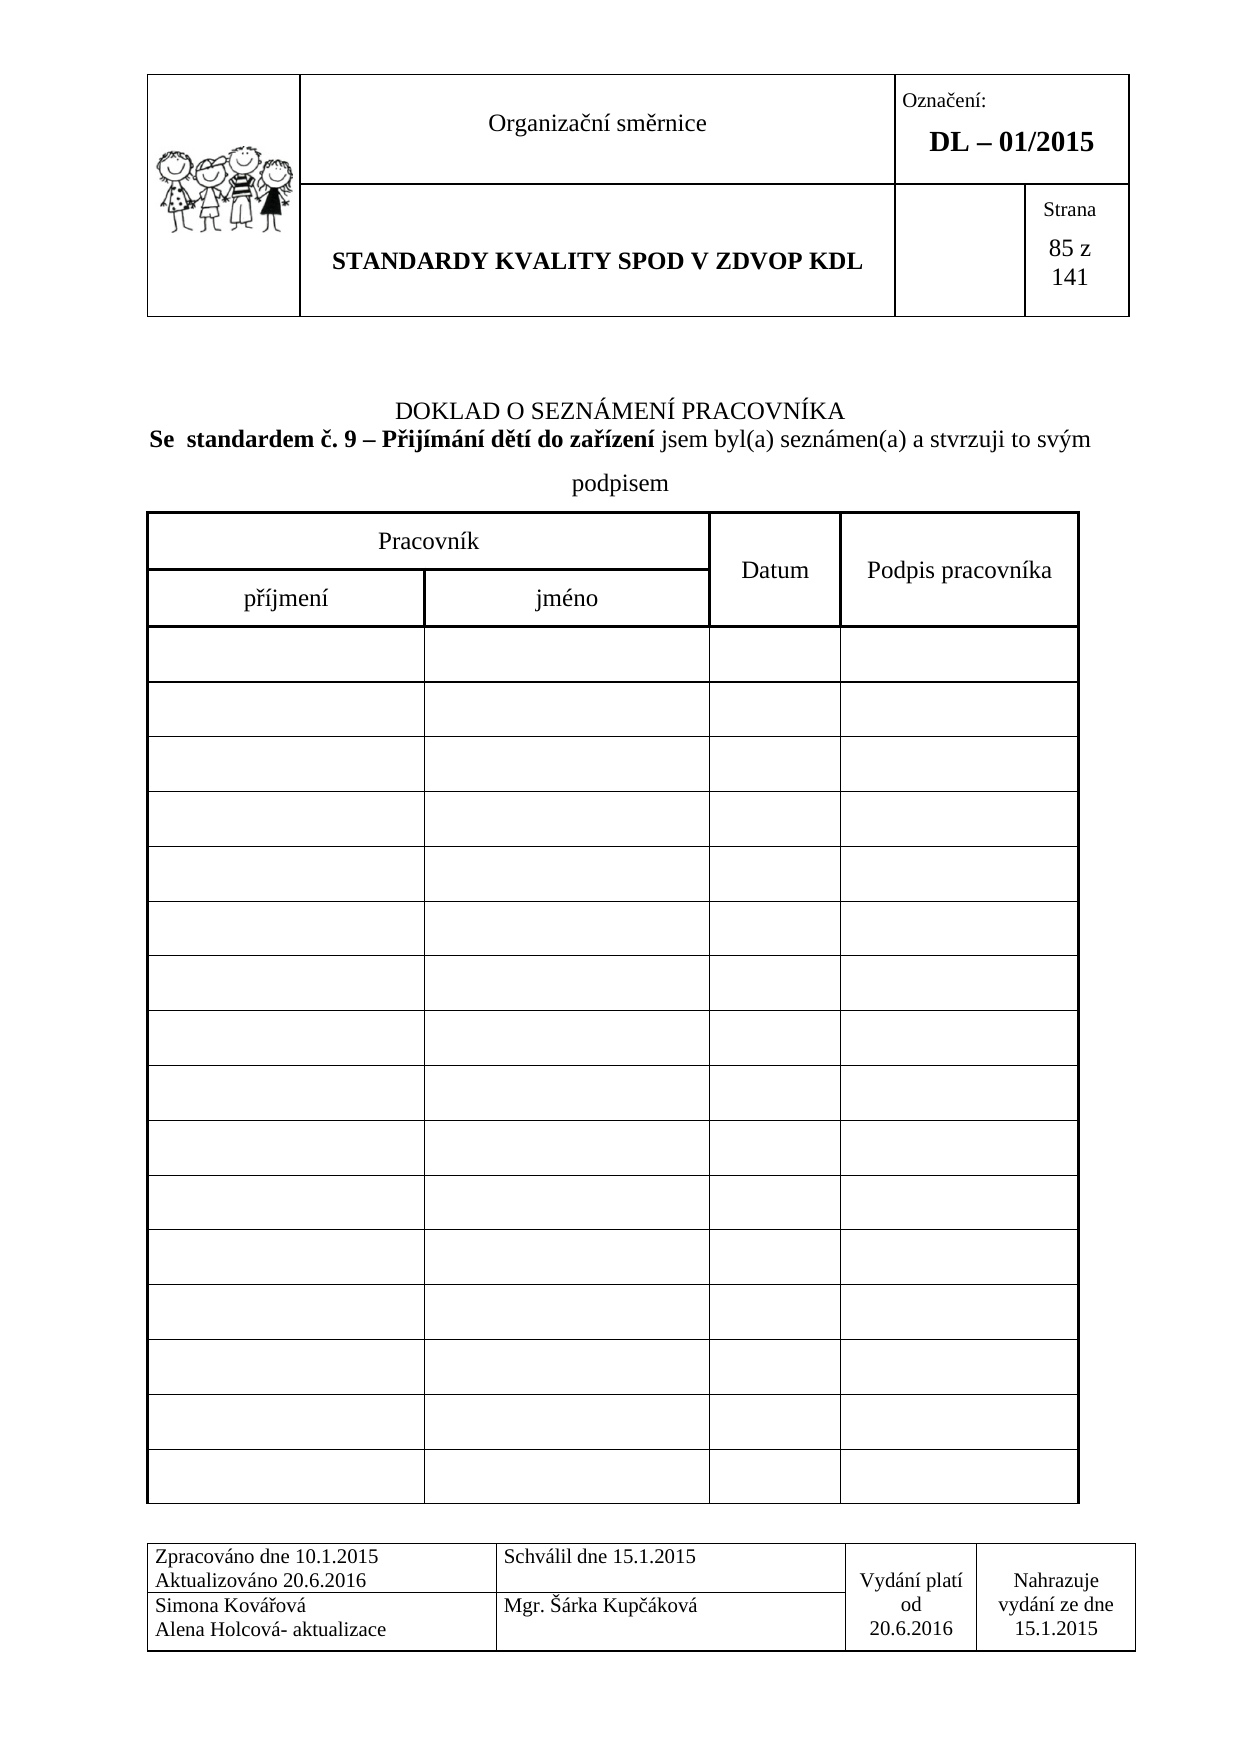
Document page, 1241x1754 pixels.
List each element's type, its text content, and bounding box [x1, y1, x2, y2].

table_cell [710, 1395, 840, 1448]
table_header Podpis pracovníka [842, 514, 1077, 624]
table_cell [149, 628, 424, 681]
table_header Pracovník [149, 514, 708, 568]
table_cell [425, 737, 709, 791]
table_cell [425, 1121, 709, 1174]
table_header Datum [711, 514, 839, 624]
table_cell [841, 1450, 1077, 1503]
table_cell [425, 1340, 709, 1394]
table_cell [710, 628, 840, 681]
table_cell [425, 683, 709, 736]
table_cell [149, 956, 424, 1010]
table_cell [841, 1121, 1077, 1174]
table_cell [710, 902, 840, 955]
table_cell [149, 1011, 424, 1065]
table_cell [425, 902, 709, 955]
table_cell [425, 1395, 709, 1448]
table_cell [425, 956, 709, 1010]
table_cell [425, 628, 709, 681]
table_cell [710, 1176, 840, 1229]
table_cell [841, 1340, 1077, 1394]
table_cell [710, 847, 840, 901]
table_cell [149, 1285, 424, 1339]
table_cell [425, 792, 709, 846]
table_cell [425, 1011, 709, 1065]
table_cell [710, 737, 840, 791]
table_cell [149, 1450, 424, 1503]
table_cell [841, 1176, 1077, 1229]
table_cell [841, 628, 1077, 681]
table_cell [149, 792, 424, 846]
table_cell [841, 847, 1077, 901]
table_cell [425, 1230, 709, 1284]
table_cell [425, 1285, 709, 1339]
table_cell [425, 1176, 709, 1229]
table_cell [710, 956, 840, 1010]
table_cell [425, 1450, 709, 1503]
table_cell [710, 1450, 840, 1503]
table_cell [841, 737, 1077, 791]
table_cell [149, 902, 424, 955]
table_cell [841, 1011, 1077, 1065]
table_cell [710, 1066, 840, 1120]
table_cell [841, 683, 1077, 736]
subtitle DOKLAD O SEZNÁMENÍ PRACOVNÍKA [148, 396, 1093, 424]
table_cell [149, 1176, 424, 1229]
table_cell příjmení [149, 571, 423, 624]
table_cell [149, 737, 424, 791]
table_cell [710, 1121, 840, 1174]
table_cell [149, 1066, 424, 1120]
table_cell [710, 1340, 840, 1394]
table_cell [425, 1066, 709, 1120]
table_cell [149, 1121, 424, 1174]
text Se standardem č. 9 – Přijímání dětí do zařízení jsem byl(a) seznámen(a) a stvrzuji to svým podpisem [148, 424, 1093, 496]
table_cell jméno [426, 571, 708, 624]
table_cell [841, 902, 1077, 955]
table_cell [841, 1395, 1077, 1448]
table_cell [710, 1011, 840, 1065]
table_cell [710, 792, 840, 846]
table_cell [149, 683, 424, 736]
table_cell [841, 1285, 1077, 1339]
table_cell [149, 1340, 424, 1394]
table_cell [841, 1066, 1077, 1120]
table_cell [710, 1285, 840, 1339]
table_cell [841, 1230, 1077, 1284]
table_cell [710, 683, 840, 736]
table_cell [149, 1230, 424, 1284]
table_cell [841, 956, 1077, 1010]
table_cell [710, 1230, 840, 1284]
picture [155, 146, 293, 233]
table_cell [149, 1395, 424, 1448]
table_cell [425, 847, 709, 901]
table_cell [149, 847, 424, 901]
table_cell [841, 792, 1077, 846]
